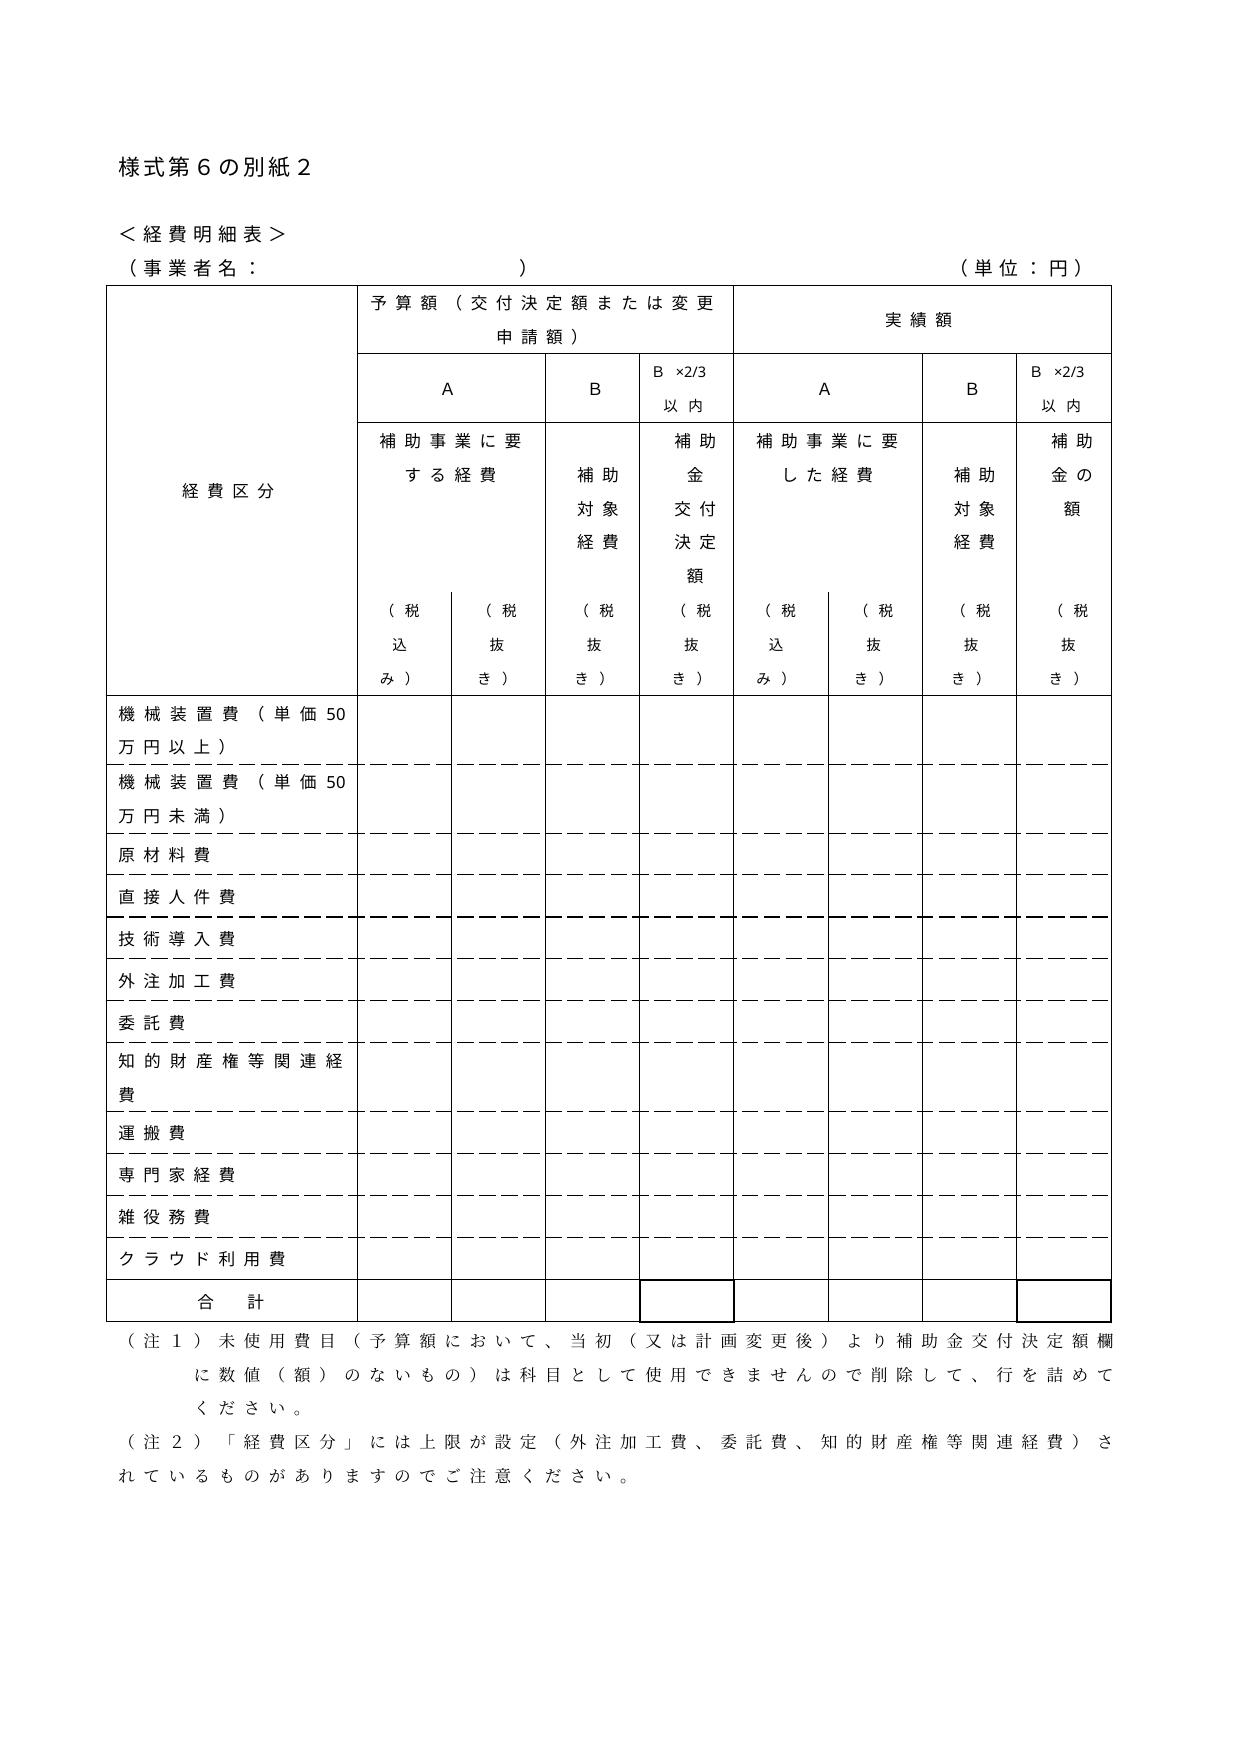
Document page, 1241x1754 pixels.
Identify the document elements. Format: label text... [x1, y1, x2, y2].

table_cell [734, 764, 828, 832]
table_cell [452, 1000, 545, 1042]
table_cell [640, 1000, 733, 1042]
table_cell [923, 1111, 1016, 1153]
table_cell 補助事業に要した経費 [734, 423, 922, 592]
table_cell 専門家経費 [107, 1153, 357, 1195]
table_cell [829, 1195, 922, 1237]
table_cell [546, 764, 639, 832]
table_cell （税抜き） [452, 592, 545, 695]
table_cell [358, 1280, 451, 1321]
table_cell 経費区分 [107, 286, 357, 695]
table_cell [452, 916, 545, 958]
table_cell 運搬費 [107, 1111, 357, 1153]
table_cell [829, 696, 922, 764]
table_cell [734, 1000, 828, 1042]
table_cell [734, 1153, 828, 1195]
table_cell [358, 696, 451, 764]
table_cell [1017, 1237, 1111, 1279]
table_cell [923, 1000, 1016, 1042]
table_cell [734, 1195, 828, 1237]
table_cell 委託費 [107, 1000, 357, 1042]
table_cell [640, 696, 733, 764]
table_cell Ｂ×2/3以内 [640, 354, 733, 422]
table_cell 合 計 [107, 1280, 357, 1321]
table_cell 予算額（交付決定額または変更申請額） [358, 286, 733, 353]
table_cell [1017, 958, 1111, 1000]
table_cell [1017, 1042, 1111, 1111]
table_cell [640, 1153, 733, 1195]
table_cell 補助対象 経費 [546, 423, 639, 592]
table_cell [546, 696, 639, 764]
table_cell [358, 1237, 451, 1279]
table_cell [1017, 1153, 1111, 1195]
table_cell [546, 958, 639, 1000]
table_cell [546, 1280, 639, 1321]
table_cell [735, 1280, 828, 1321]
table_cell [358, 1153, 451, 1195]
table_cell [640, 1111, 733, 1153]
table_cell [1017, 1000, 1111, 1042]
table_cell [452, 1280, 545, 1321]
table_cell [829, 1153, 922, 1195]
table_cell [829, 764, 922, 832]
table_cell [923, 833, 1016, 874]
text 様式第６の別紙２ [118, 149, 1122, 183]
table_cell クラウド利用費 [107, 1237, 357, 1279]
table_cell [546, 1153, 639, 1195]
table_cell [1017, 833, 1111, 874]
table_cell [358, 1195, 451, 1237]
table_cell [640, 874, 733, 916]
table_cell [546, 1042, 639, 1111]
table_cell [734, 833, 828, 874]
table_cell Ｂ [923, 354, 1016, 422]
table_cell [452, 1153, 545, 1195]
table_cell [358, 874, 451, 916]
table_cell [452, 1195, 545, 1237]
table_cell [640, 916, 733, 958]
table_cell [452, 958, 545, 1000]
table_cell [829, 874, 922, 916]
table_cell [1017, 874, 1111, 916]
table_cell [640, 1237, 733, 1279]
table_cell [734, 874, 828, 916]
table_cell [1018, 1281, 1110, 1321]
table_cell （税抜き） [923, 592, 1016, 695]
table_cell [452, 764, 545, 832]
table_cell [923, 1280, 1016, 1321]
table_cell [641, 1281, 733, 1321]
table_cell [452, 833, 545, 874]
table_cell [829, 833, 922, 874]
table_cell [734, 1237, 828, 1279]
table_cell [546, 833, 639, 874]
table_cell [546, 1000, 639, 1042]
table_header （単位：円） [923, 217, 1111, 284]
table_cell 原材料費 [107, 833, 357, 874]
table_cell [923, 1195, 1016, 1237]
table_cell [734, 1111, 828, 1153]
table_cell 機械装置費（単価50万円以上） [107, 696, 357, 764]
table_cell [546, 1237, 639, 1279]
table_cell [452, 696, 545, 764]
table_cell [734, 916, 828, 958]
table_cell [734, 1042, 828, 1111]
table_cell [546, 1195, 639, 1237]
table_cell Ｂ×2/3以内 [1017, 354, 1111, 422]
table_cell [923, 1153, 1016, 1195]
table_cell [358, 1000, 451, 1042]
table_cell [923, 958, 1016, 1000]
table_cell 補助金 交付決定額 [640, 423, 733, 592]
table_cell [640, 764, 733, 832]
table_cell [829, 1000, 922, 1042]
table_cell （税込み） [358, 592, 451, 695]
table_cell （税抜き） [1017, 592, 1111, 695]
table_cell [452, 1042, 545, 1111]
table_cell [923, 916, 1016, 958]
table_cell [923, 1042, 1016, 1111]
table_cell （税抜き） [829, 592, 922, 695]
table_cell 実績額 [734, 286, 1111, 353]
table_cell [829, 1042, 922, 1111]
table_cell [358, 833, 451, 874]
table_cell [923, 874, 1016, 916]
table_cell 補助金の額 [1017, 423, 1111, 592]
table_cell [1017, 1111, 1111, 1153]
table_cell 補助対象 経費 [923, 423, 1016, 592]
table_cell [734, 958, 828, 1000]
table_cell [1017, 1195, 1111, 1237]
table_cell （税込み） [734, 592, 828, 695]
table_cell Ｂ [546, 354, 639, 422]
table_cell [452, 1111, 545, 1153]
table_cell 補助事業に要する経費 [358, 423, 545, 592]
text （注１）未使用費目（予算額において、当初（又は計画変更後）より補助金交付決定額欄に数値（額）のないもの）は科目として使用できませんので削除して、行を詰めてください。 [118, 1323, 1122, 1424]
table_cell 外注加工費 [107, 958, 357, 1000]
table_cell [452, 874, 545, 916]
table_cell [546, 874, 639, 916]
table_cell [829, 1280, 922, 1321]
table_cell [829, 1237, 922, 1279]
table_header ＜経費明細表＞ （事業者名： ） [107, 217, 922, 284]
table_cell [546, 1111, 639, 1153]
table_cell 技術導入費 [107, 916, 357, 958]
table_cell [358, 764, 451, 832]
table_cell Ａ [358, 354, 545, 422]
table_cell [546, 916, 639, 958]
table_cell [640, 833, 733, 874]
table_cell 知的財産権等関連経費 [107, 1042, 357, 1111]
table_cell [358, 1111, 451, 1153]
table_cell [734, 696, 828, 764]
table_cell [640, 1042, 733, 1111]
table_cell [452, 1237, 545, 1279]
table_cell [358, 958, 451, 1000]
table_cell [640, 1195, 733, 1237]
table_cell [358, 916, 451, 958]
table_cell [923, 696, 1016, 764]
table_cell [923, 764, 1016, 832]
table_cell 機械装置費（単価50万円未満） [107, 764, 357, 832]
table_cell （税抜き） [546, 592, 639, 695]
table_cell [640, 958, 733, 1000]
table_cell [1017, 764, 1111, 832]
text （注２）「経費区分」には上限が設定（外注加工費、委託費、知的財産権等関連経費）されているものがありますのでご注意ください。 [118, 1424, 1144, 1492]
table_cell [829, 958, 922, 1000]
table_cell [1017, 696, 1111, 764]
table_cell Ａ [734, 354, 922, 422]
table_cell [358, 1042, 451, 1111]
table_cell [1017, 916, 1111, 958]
table_cell （税抜き） [640, 592, 733, 695]
table_cell [829, 1111, 922, 1153]
table_cell [829, 916, 922, 958]
table_cell [923, 1237, 1016, 1279]
table_cell 直接人件費 [107, 874, 357, 916]
table_cell 雑役務費 [107, 1195, 357, 1237]
